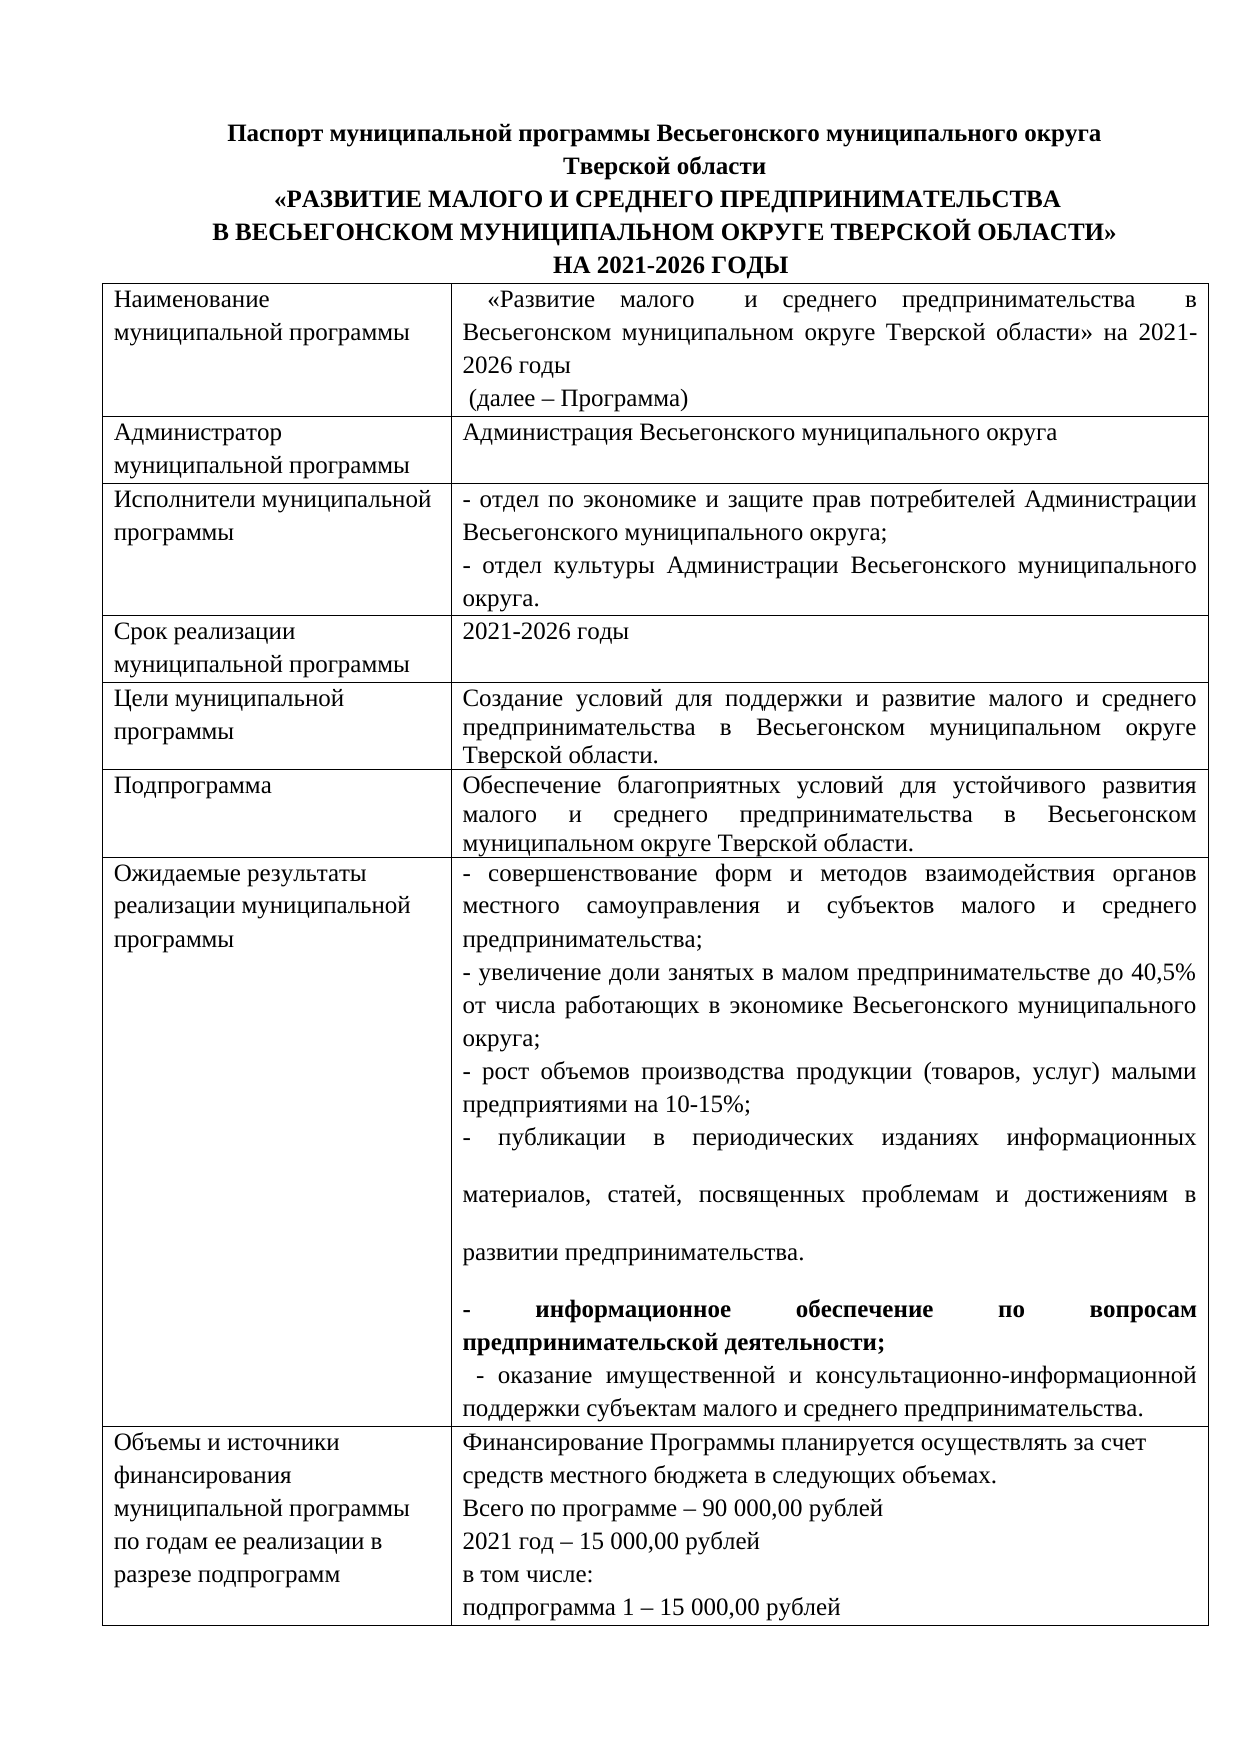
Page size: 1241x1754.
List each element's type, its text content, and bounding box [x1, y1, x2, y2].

table_cell Обеспечение благоприятных условий для устойчивого развития малого и среднего предпринимательства в Весьегонском муниципальном округе Тверской области. [452, 770, 1208, 857]
table_cell Администрация Весьегонского муниципального округа [452, 417, 1208, 483]
table_cell Срок реализации муниципальной программы [103, 616, 451, 682]
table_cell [103, 1427, 451, 1625]
table_cell - совершенствование форм и методов взаимодействия органов местного самоуправления и субъектов малого и среднего предпринимательства; - увеличение доли занятых в малом предпринимательстве до 40,5% от числа работающих в экономике Весьегонского муниципального округа; - рост объемов производства продукции (товаров, услуг) малыми предприятиями на 10-15%; - публикации в периодических изданиях информационных материалов, статей, посвященных проблемам и достижениям в развитии предпринимательства. - информационное обеспечение по вопросам предпринимательской деятельности; - оказание имущественной и консультационно-информационной поддержки субъектам малого и среднего предпринимательства. [452, 858, 1208, 1426]
table_cell Исполнители муниципальной программы [103, 484, 451, 615]
table_cell - отдел по экономике и защите прав потребителей Администрации Весьегонского муниципального округа; - отдел культуры Администрации Весьегонского муниципального округа. [452, 484, 1208, 615]
text В ВЕСЬЕГОНСКОМ МУНИЦИПАЛЬНОМ ОКРУГЕ ТВЕРСКОЙ ОБЛАСТИ» [177, 217, 1152, 246]
table_cell 2021-2026 годы [452, 616, 1208, 682]
text Паспорт муниципальной программы Весьегонского муниципального округа [177, 118, 1152, 147]
table_cell Ожидаемые результаты реализации муниципальной программы [103, 858, 451, 1426]
text «РАЗВИТИЕ МАЛОГО И СРЕДНЕГО ПРЕДПРИНИМАТЕЛЬСТВА [177, 184, 1152, 213]
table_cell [452, 1427, 1208, 1625]
table_cell Администратор муниципальной программы [103, 417, 451, 483]
text Тверской области [177, 151, 1152, 180]
table_cell Цели муниципальной программы [103, 683, 451, 769]
table_header «Развитие малого и среднего предпринимательства в Весьегонском муниципальном округе Тверской области» на 2021-2026 годы (далее – Программа) [452, 284, 1208, 416]
table_cell Подпрограмма [103, 770, 451, 857]
text НА 2021-2026 ГОДЫ [177, 250, 1152, 279]
table_cell Создание условий для поддержки и развитие малого и среднего предпринимательства в Весьегонском муниципальном округе Тверской области. [452, 683, 1208, 769]
table_header Наименование муниципальной программы [103, 284, 451, 416]
